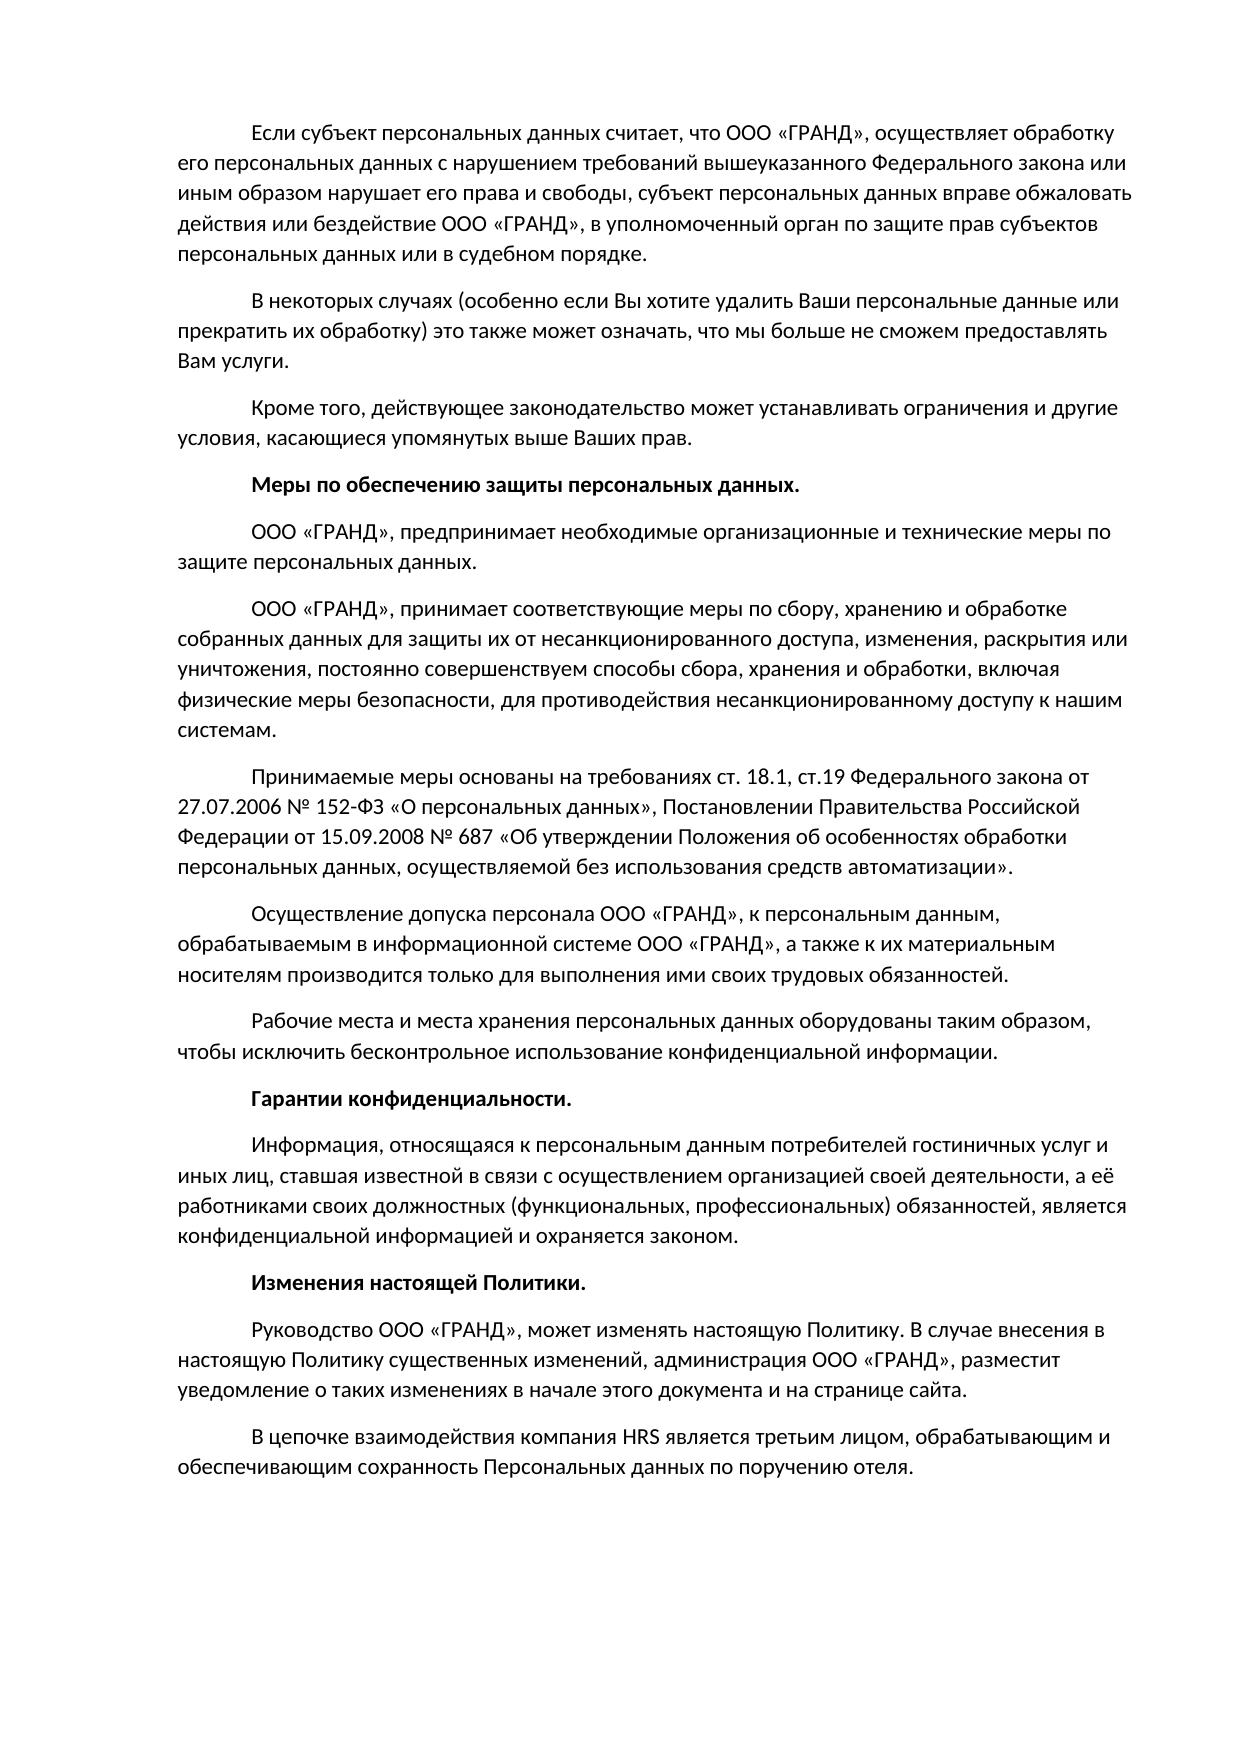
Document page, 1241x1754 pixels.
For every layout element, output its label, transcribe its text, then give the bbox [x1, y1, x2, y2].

text В цепочке взаимодействия компания HRS является третьим лицом, обрабатывающим и обеспечивающим сохранность Персональных данных по поручению отеля. [177, 1422, 1152, 1481]
text Осуществление допуска персонала ООО «ГРАНД», к персональным данным, обрабатываемым в информационной системе ООО «ГРАНД», а также к их материальным носителям производится только для выполнения ими своих трудовых обязанностей. [177, 899, 1152, 988]
text Меры по обеспечению защиты персональных данных. [177, 470, 1152, 498]
text ООО «ГРАНД», принимает соответствующие меры по сбору, хранению и обработке собранных данных для защиты их от несанкционированного доступа, изменения, раскрытия или уничтожения, постоянно совершенствуем способы сбора, хранения и обработки, включая физические меры безопасности, для противодействия несанкционированному доступу к нашим системам. [177, 594, 1152, 743]
text ООО «ГРАНД», предпринимает необходимые организационные и технические меры по защите персональных данных. [177, 517, 1152, 575]
text Гарантии конфиденциальности. [177, 1084, 1152, 1112]
text Принимаемые меры основаны на требованиях ст. 18.1, ст.19 Федерального закона от 27.07.2006 № 152-ФЗ «О персональных данных», Постановлении Правительства Российской Федерации от 15.09.2008 № 687 «Об утверждении Положения об особенностях обработки персональных данных, осуществляемой без использования средств автоматизации». [177, 762, 1152, 881]
text В некоторых случаях (особенно если Вы хотите удалить Ваши персональные данные или прекратить их обработку) это также может означать, что мы больше не сможем предоставлять Вам услуги. [177, 286, 1152, 374]
text Рабочие места и места хранения персональных данных оборудованы таким образом, чтобы исключить бесконтрольное использование конфиденциальной информации. [177, 1007, 1152, 1065]
text Информация, относящаяся к персональным данным потребителей гостиничных услуг и иных лиц, ставшая известной в связи с осуществлением организацией своей деятельности, а её работниками своих должностных (функциональных, профессиональных) обязанностей, является конфиденциальной информацией и охраняется законом. [177, 1131, 1152, 1249]
text Руководство ООО «ГРАНД», может изменять настоящую Политику. В случае внесения в настоящую Политику существенных изменений, администрация ООО «ГРАНД», разместит уведомление о таких изменениях в начале этого документа и на странице сайта. [177, 1315, 1152, 1403]
text Изменения настоящей Политики. [177, 1268, 1152, 1296]
text Если субъект персональных данных считает, что ООО «ГРАНД», осуществляет обработку его персональных данных с нарушением требований вышеуказанного Федерального закона или иным образом нарушает его права и свободы, субъект персональных данных вправе обжаловать действия или бездействие ООО «ГРАНД», в уполномоченный орган по защите прав субъектов персональных данных или в судебном порядке. [177, 118, 1152, 267]
text Кроме того, действующее законодательство может устанавливать ограничения и другие условия, касающиеся упомянутых выше Ваших прав. [177, 393, 1152, 451]
